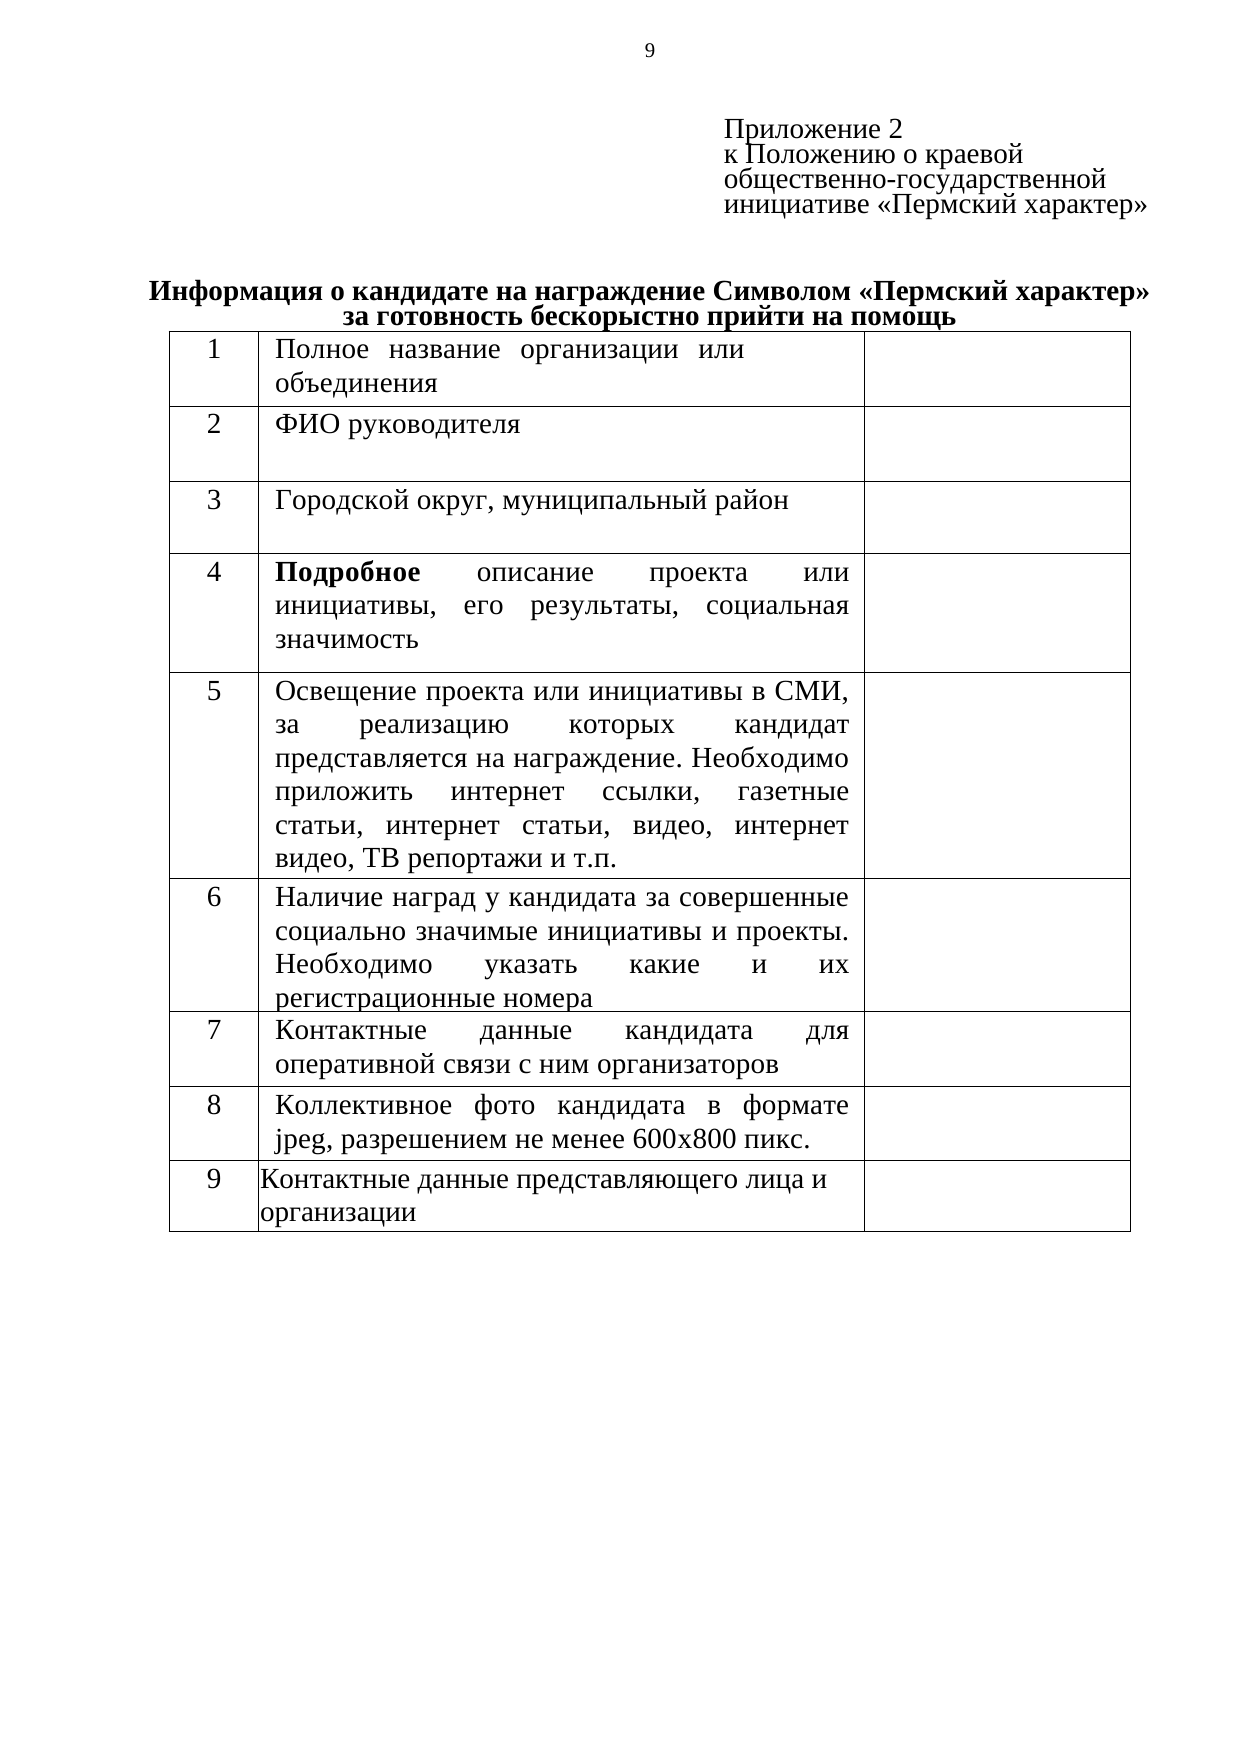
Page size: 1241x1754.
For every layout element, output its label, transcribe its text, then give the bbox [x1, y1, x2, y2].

table_cell Контактные данные представляющего лица и организации [259, 1161, 864, 1231]
table_header 1 [170, 332, 258, 406]
table_cell 3 [170, 482, 258, 553]
text Информация о кандидате на награждение Символом «Пермский характер» за готовность бескорыстно прийти на помощь [148, 281, 1152, 331]
table_header Полное название организации или объединения [259, 332, 864, 406]
text Приложение 2 [723, 118, 1152, 143]
table_cell [865, 673, 1130, 878]
table_cell [865, 1012, 1130, 1086]
table_cell 7 [170, 1012, 258, 1086]
table_cell ФИО руководителя [259, 407, 864, 481]
table_cell [865, 879, 1130, 1011]
table_cell Освещение проекта или инициативы в СМИ, за реализацию которых кандидат представляется на награждение. Необходимо приложить интернет ссылки, газетные статьи, интернет статьи, видео, интернет видео, ТВ репортажи и т.п. [259, 673, 864, 878]
table_cell 4 [170, 554, 258, 672]
table_cell 5 [170, 673, 258, 878]
table_cell [865, 482, 1130, 553]
table_cell Городской округ, муниципальный район [259, 482, 864, 553]
table_cell 9 [170, 1161, 258, 1231]
table_cell [865, 1161, 1130, 1231]
table_cell 2 [170, 407, 258, 481]
table_cell 8 [170, 1087, 258, 1160]
table_cell Контактные данные кандидата для оперативной связи с ним организаторов [259, 1012, 864, 1086]
table_cell [865, 554, 1130, 672]
table_cell Коллективное фото кандидата в формате jpeg, разрешением не менее 600x800 пикс. [259, 1087, 864, 1160]
table_cell Наличие наград у кандидата за совершенные социально значимые инициативы и проекты. Необходимо указать какие и их регистрационные номера [259, 879, 864, 1011]
table_cell [865, 407, 1130, 481]
table_header [865, 332, 1130, 406]
table_cell 6 [170, 879, 258, 1011]
text к Положению о краевой общественно-государственной инициативе «Пермский характер» [723, 143, 1152, 218]
table_cell [865, 1087, 1130, 1160]
table_cell Подробное описание проекта или инициативы, его результаты, социальная значимость [259, 554, 864, 672]
